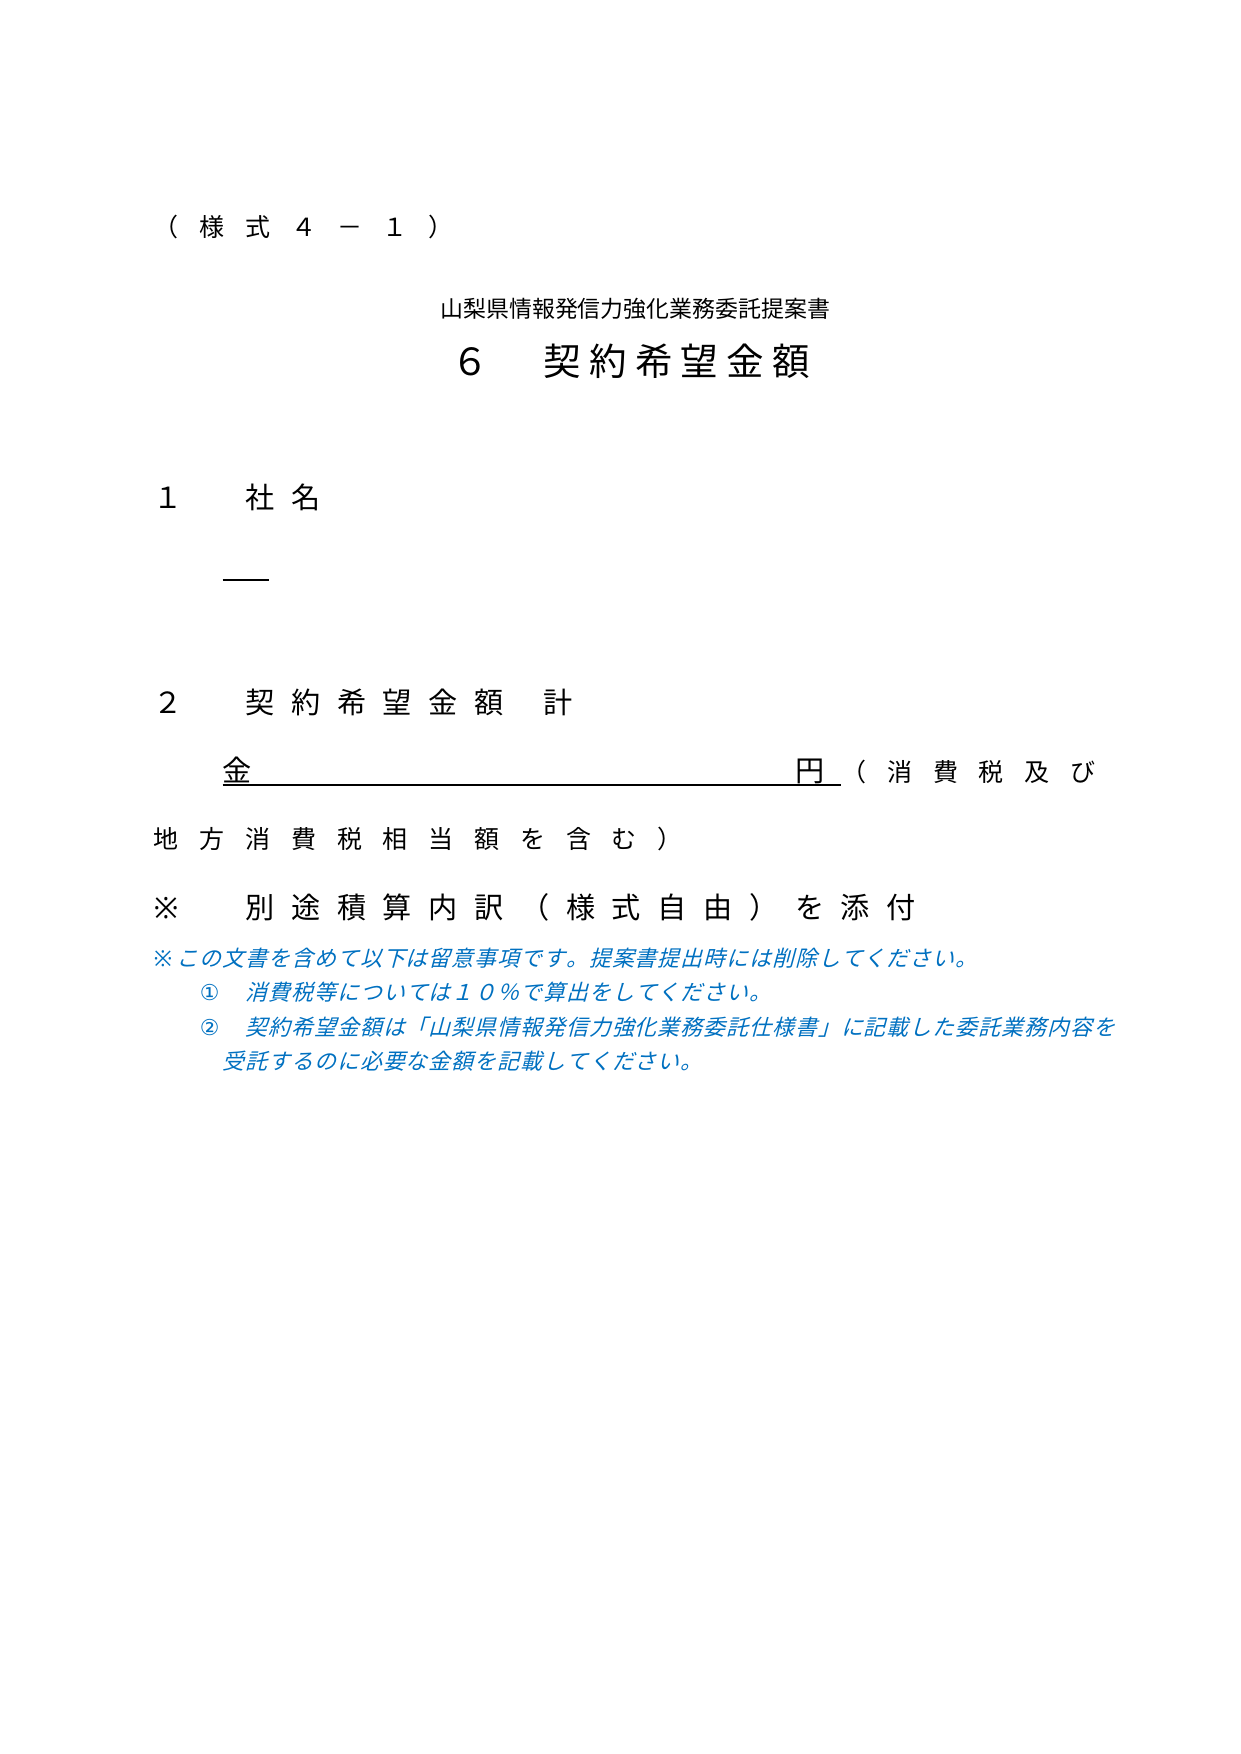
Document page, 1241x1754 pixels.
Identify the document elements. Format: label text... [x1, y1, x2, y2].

text ※この文書を含めて以下は留意事項です。提案書提出時には削除してください。 [154, 940, 1116, 974]
text ② 契約希望金額は「山梨県情報発信力強化業務委託仕様書」に記載した委託業務内容を受託するのに必要な金額を記載してください。 [193, 1008, 1116, 1077]
text 金 円（消費税及び地方消費税相当額を含む） [154, 735, 1116, 872]
text （様式４－１） [154, 191, 1116, 259]
text 山梨県情報発信力強化業務委託提案書 [154, 291, 1116, 325]
text ２ 契約希望金額 計 [154, 667, 1116, 735]
text ６ 契約希望金額 [154, 325, 1116, 393]
text ※ 別途積算内訳（様式自由）を添付 [154, 872, 1116, 940]
text １ 社名 [154, 462, 1116, 530]
text ① 消費税等については１０％で算出をしてください。 [154, 974, 1116, 1008]
